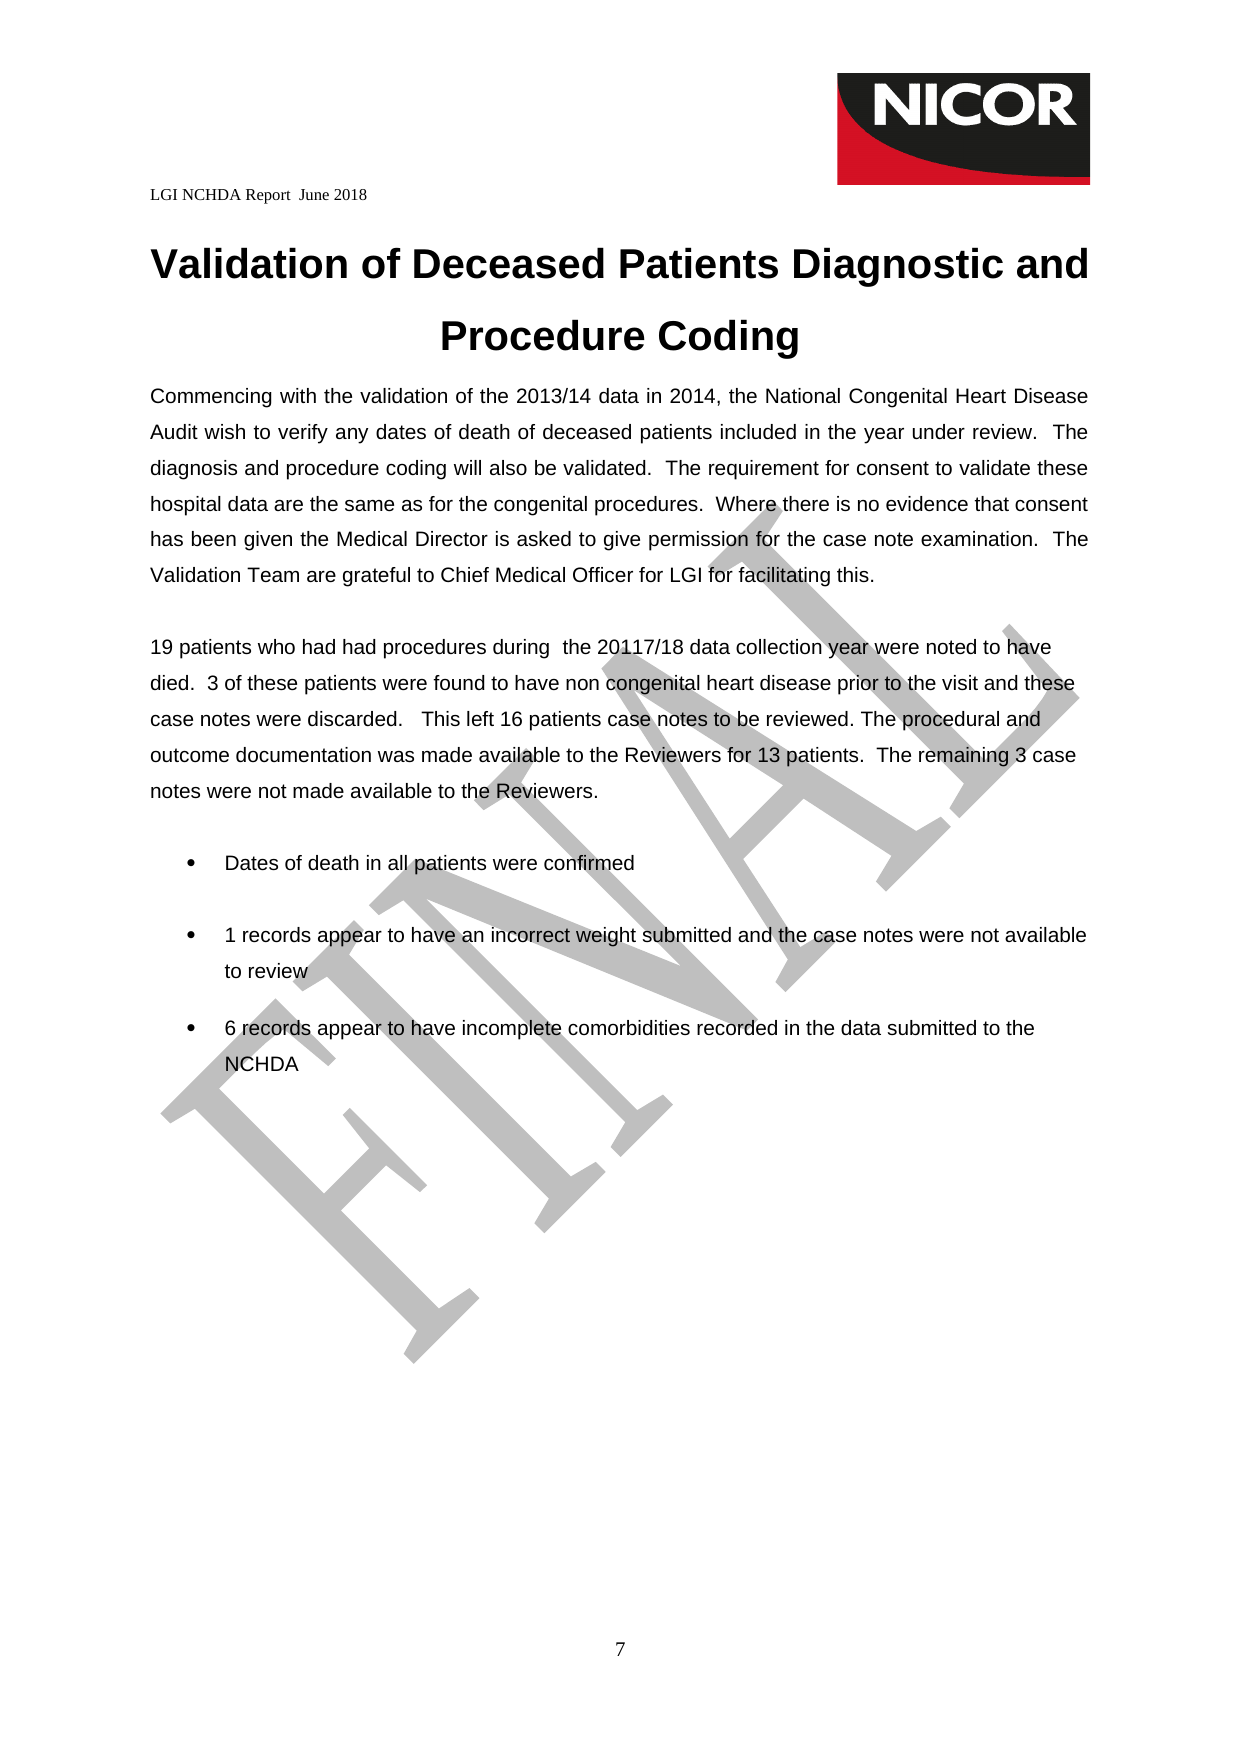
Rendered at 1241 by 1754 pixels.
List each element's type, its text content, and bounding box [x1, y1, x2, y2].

text Commencing with the validation of the 2013/14 data in 2014, the National Congenital Heart Disease Audit wish to verify any dates of death of deceased patients included in the year under review. The diagnosis and procedure coding will also be validated. The requirement for consent to validate these hospital data are the same as for the congenital procedures. Where there is no evidence that consent has been given the Medical Director is asked to give permission for the case note examination. The Validation Team are grateful to Chief Medical Officer for LGI for facilitating this. [150, 383, 1090, 587]
picture [837, 73, 1091, 185]
list 6 records appear to have incomplete comorbidities recorded in the data submitted to the NCHDA [187, 1016, 1090, 1076]
text 19 patients who had had procedures during the 20117/18 data collection year were noted to have died. 3 of these patients were found to have non congenital heart disease prior to the visit and these case notes were discarded. This left 16 patients case notes to be reviewed. The procedural and outcome documentation was made available to the Reviewers for 13 patients. The remaining 3 case notes were not made available to the Reviewers. [150, 635, 1090, 803]
list 1 records appear to have an incorrect weight submitted and the case notes were not available to review [187, 923, 1090, 983]
list Dates of death in all patients were confirmed [187, 851, 1090, 875]
text Validation of Deceased Patients Diagnostic and Procedure Coding [150, 240, 1090, 359]
